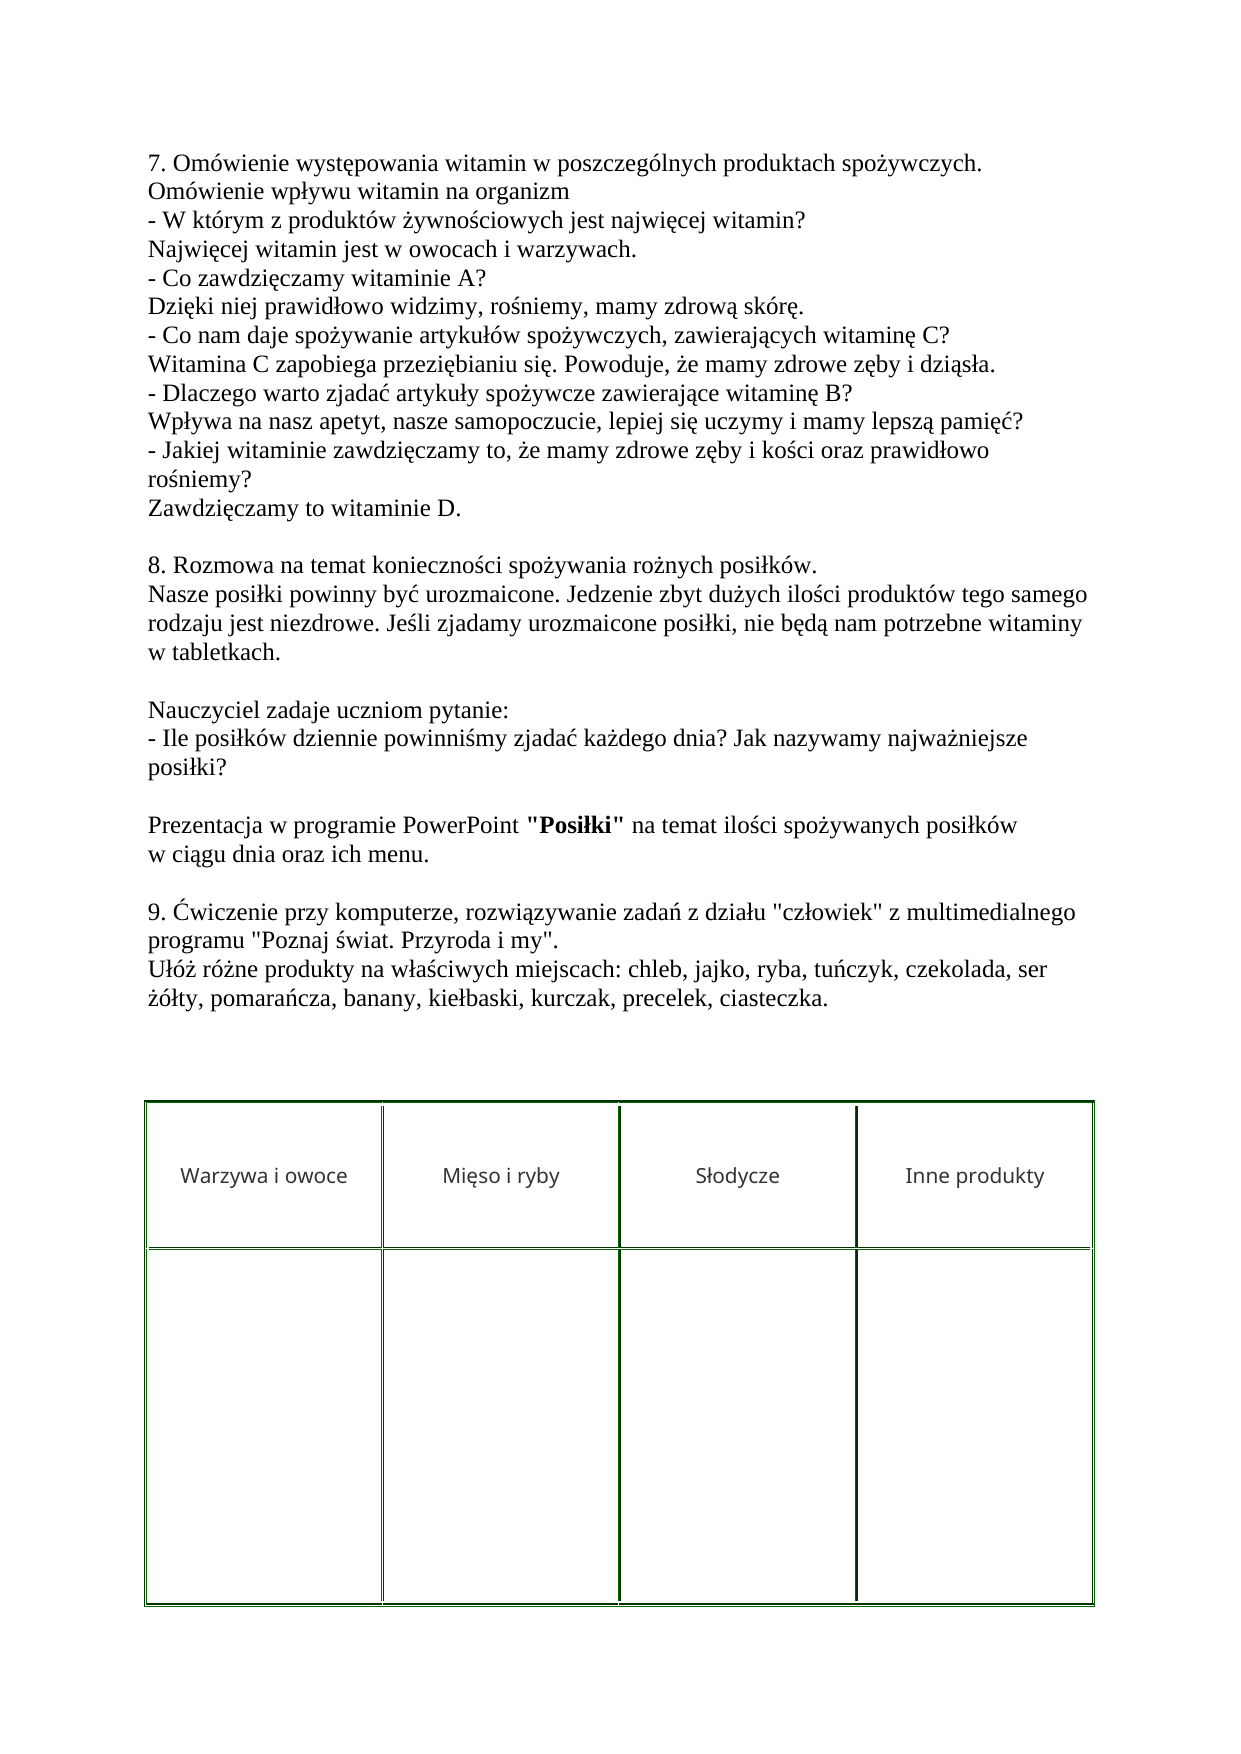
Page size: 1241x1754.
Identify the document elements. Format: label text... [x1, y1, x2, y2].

text Prezentacja w programie PowerPoint "Posiłki" na temat ilości spożywanych posiłków w ciągu dnia oraz ich menu. [148, 810, 1093, 868]
text 7. Omówienie występowania witamin w poszczególnych produktach spożywczych. Omówienie wpływu witamin na organizm - W którym z produktów żywnościowych jest najwięcej witamin? Najwięcej witamin jest w owocach i warzywach. - Co zawdzięczamy witaminie A? Dzięki niej prawidłowo widzimy, rośniemy, mamy zdrową skórę. - Co nam daje spożywanie artykułów spożywczych, zawierających witaminę C? Witamina C zapobiega przeziębianiu się. Powoduje, że mamy zdrowe zęby i dziąsła. - Dlaczego warto zjadać artykuły spożywcze zawierające witaminę B? Wpływa na nasz apetyt, nasze samopoczucie, lepiej się uczymy i mamy lepszą pamięć? - Jakiej witaminie zawdzięczamy to, że mamy zdrowe zęby i kości oraz prawidłowo rośniemy? Zawdzięczamy to witaminie D. [148, 148, 1093, 521]
text Nauczyciel zadaje uczniom pytanie: - Ile posiłków dziennie powinniśmy zjadać każdego dnia? Jak nazywamy najważniejsze posiłki? [148, 695, 1093, 781]
table_header Mięso i ryby [383, 1102, 619, 1247]
table_cell [619, 1250, 856, 1603]
table_cell [145, 1247, 383, 1603]
text 8. Rozmowa na temat konieczności spożywania rożnych posiłków. Nasze posiłki powinny być urozmaicone. Jedzenie zbyt dużych ilości produktów tego samego rodzaju jest niezdrowe. Jeśli zjadamy urozmaicone posiłki, nie będą nam potrzebne witaminy w tabletkach. [148, 551, 1093, 666]
table_header Warzywa i owoce [147, 1103, 383, 1247]
table_header Inne produkty [856, 1103, 1092, 1247]
table_header Słodycze [619, 1103, 856, 1247]
text 9. Ćwiczenie przy komputerze, rozwiązywanie zadań z działu "człowiek" z multimedialnego programu "Poznaj świat. Przyroda i my". Ułóż różne produkty na właściwych miejscach: chleb, jajko, ryba, tuńczyk, czekolada, ser żółty, pomarańcza, banany, kiełbaski, kurczak, precelek, ciasteczka. [148, 897, 1093, 1012]
table_cell [383, 1250, 619, 1603]
table_cell [856, 1247, 1093, 1603]
